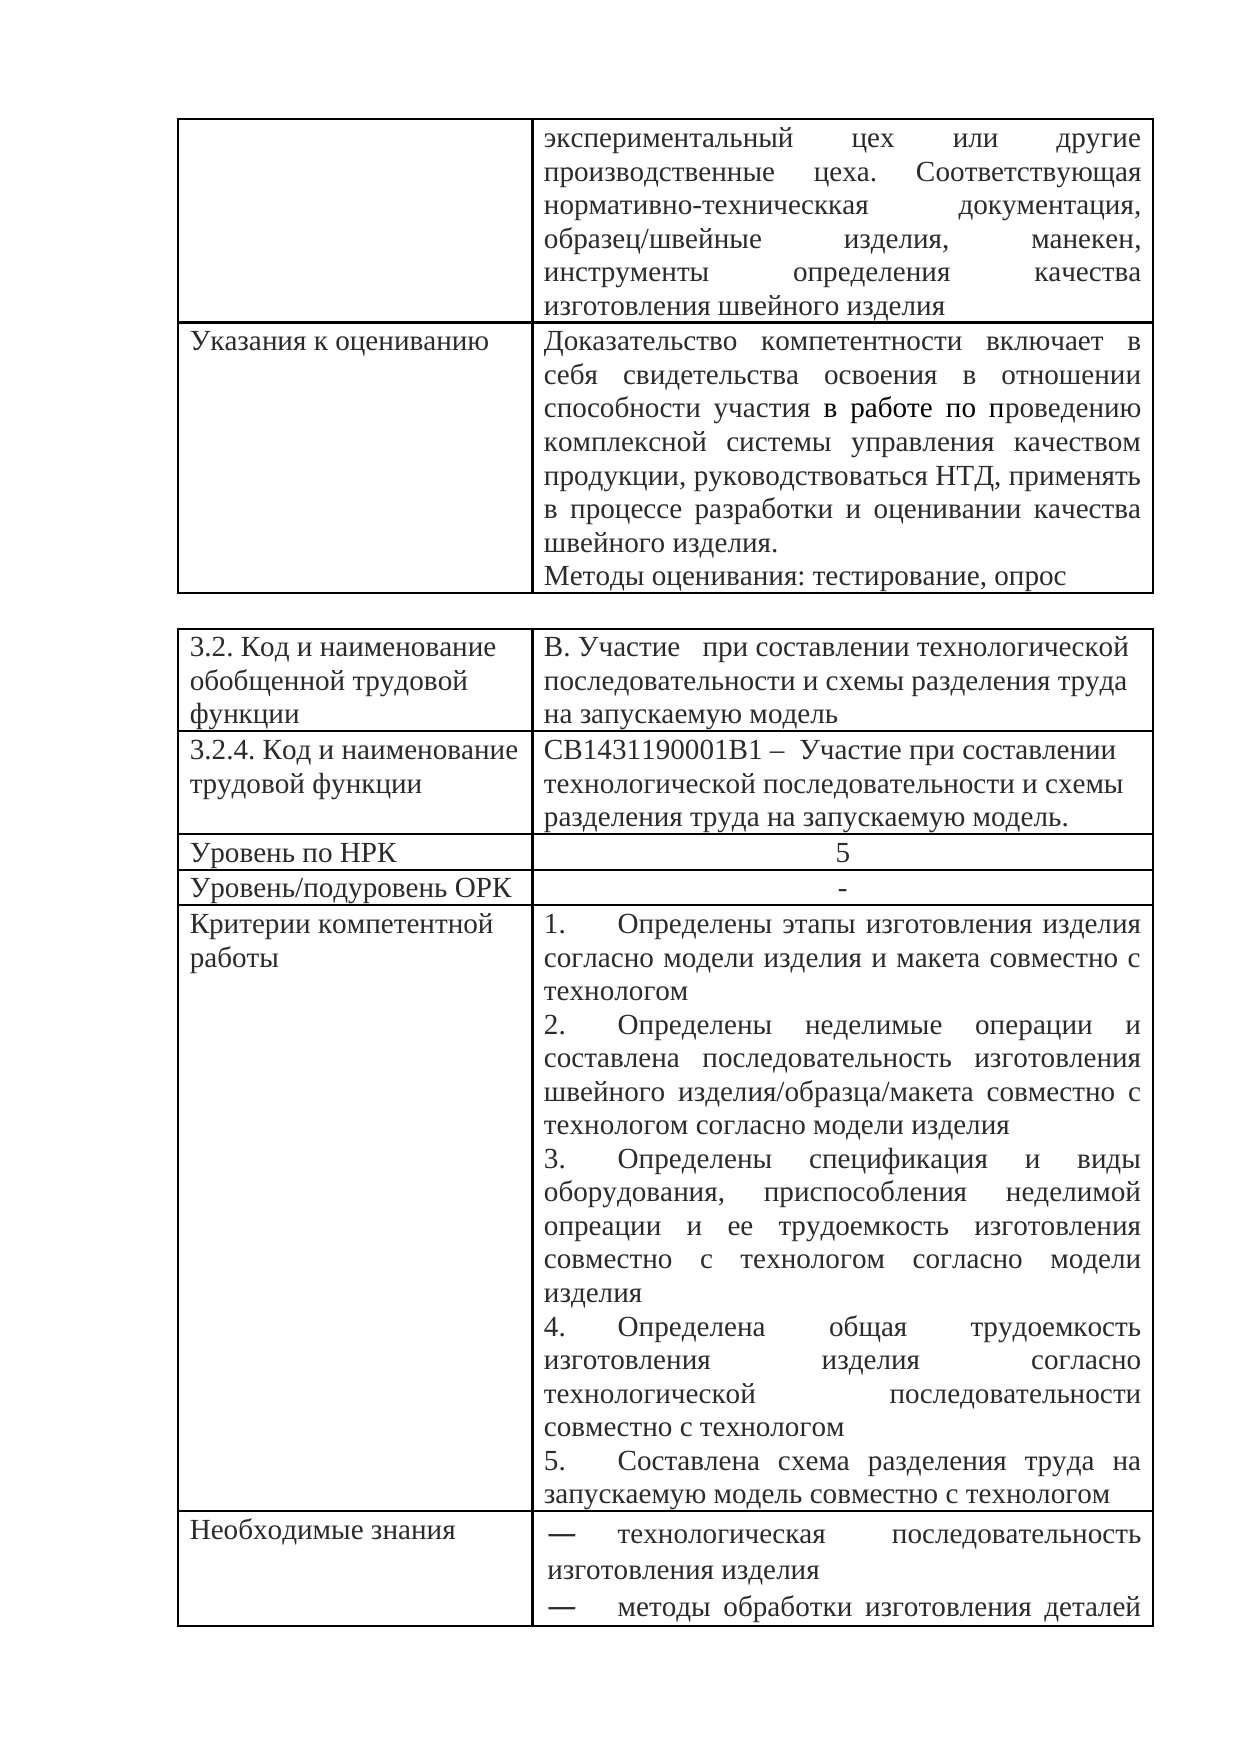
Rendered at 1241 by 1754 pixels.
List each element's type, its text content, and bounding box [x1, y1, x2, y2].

table_cell Доказательство компетентности включает в себя свидетельства освоения в отношении способности участия в работе по проведению комплексной системы управления качеством продукции, руководствоваться НТД, применять в процессе разработки и оценивании качества швейного изделия. Методы оценивания: тестирование, опрос [534, 324, 1152, 592]
table_cell Уровень по НРК [179, 835, 531, 868]
table_cell Критерии компетентной работы [179, 906, 531, 1510]
table_cell Необходимые знания [179, 1512, 531, 1625]
table_cell 5 [534, 835, 1152, 868]
table_cell СВ1431190001В1 – Участие при составлении технологической последовательности и схемы разделения труда на запускаемую модель. [534, 732, 1152, 833]
table_cell - [534, 871, 1152, 904]
table_cell 3.2.4. Код и наименование трудовой функции [179, 732, 531, 833]
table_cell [534, 1512, 1152, 1625]
table_cell Уровень/подуровень ОРК [179, 871, 531, 904]
table_header 3.2. Код и наименование обобщенной трудовой функции [179, 630, 531, 730]
table_header В. Участие при составлении технологической последовательности и схемы разделения труда на запускаемую модель [534, 630, 1152, 730]
table_cell Указания к оцениванию [179, 324, 531, 592]
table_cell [179, 120, 531, 321]
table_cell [534, 120, 1152, 321]
table_cell Определены этапы изготовления изделия согласно модели изделия и макета совместно с технологом Определены неделимые операции и составлена последовательность изготовления швейного изделия/образца/макета совместно с технологом согласно модели изделия Определены спецификация и виды оборудования, приспособления неделимой опреации и ее трудоемкость изготовления совместно с технологом согласно модели изделия Определена общая трудоемкость изготовления изделия согласно технологической последовательности совместно с технологом Составлена схема разделения труда на запускаемую модель совместно с технологом [534, 906, 1152, 1510]
